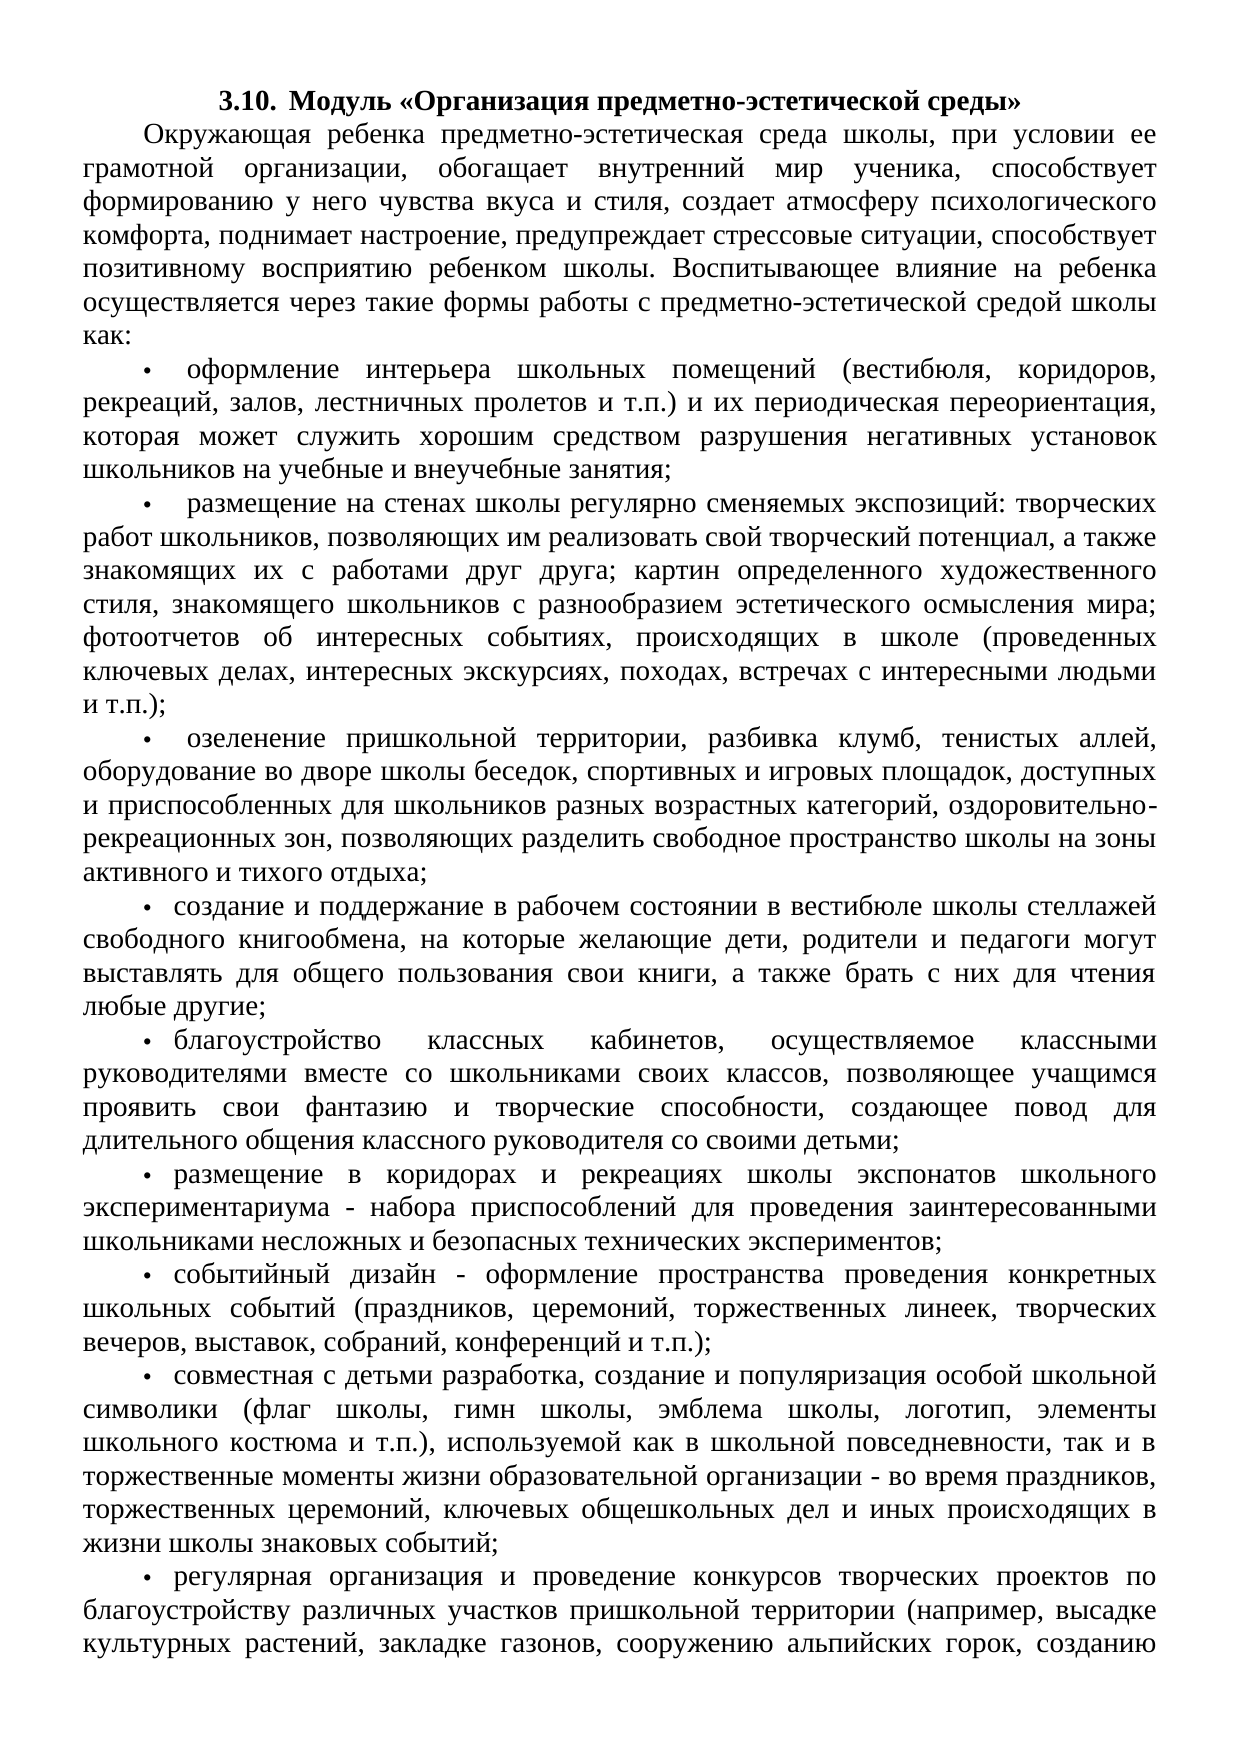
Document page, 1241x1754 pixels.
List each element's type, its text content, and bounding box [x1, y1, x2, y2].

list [83, 1558, 1157, 1659]
list размещение на стенах школы регулярно сменяемых экспозиций: творческих работ школьников, позволяющих им реализовать свой творческий потенциал, а также знакомящих их с работами друг друга; картин определенного художественного стиля, знакомящего школьников с разнообразием эстетического осмысления мира; фотоотчетов об интересных событиях, происходящих в школе (проведенных ключевых делах, интересных экскурсиях, походах, встречах с интересными людьми и т.п.); [83, 485, 1157, 720]
text Окружающая ребенка предметно-эстетическая среда школы, при условии ее грамотной организации, обогащает внутренний мир ученика, способствует формированию у него чувства вкуса и стиля, создает атмосферу психологического комфорта, поднимает настроение, предупреждает стрессовые ситуации, способствует позитивному восприятию ребенком школы. Воспитывающее влияние на ребенка осуществляется через такие формы работы с предметно-эстетической средой школы как: [83, 116, 1157, 351]
list создание и поддержание в рабочем состоянии в вестибюле школы стеллажей свободного книгообмена, на которые желающие дети, родители и педагоги могут выставлять для общего пользования свои книги, а также брать с них для чтения любые другие; [83, 888, 1157, 1022]
list размещение в коридорах и рекреациях школы экспонатов школьного экспериментариума - набора приспособлений для проведения заинтересованными школьниками несложных и безопасных технических экспериментов; [83, 1156, 1157, 1257]
list Модуль «Организация предметно-эстетической среды» [83, 83, 1157, 116]
list озеленение пришкольной территории, разбивка клумб, тенистых аллей, оборудование во дворе школы беседок, спортивных и игровых площадок, доступных и приспособленных для школьников разных возрастных категорий, оздоровительнорекреационных зон, позволяющих разделить свободное пространство школы на зоны активного и тихого отдыха; [83, 720, 1157, 888]
list благоустройство классных кабинетов, осуществляемое классными руководителями вместе со школьниками своих классов, позволяющее учащимся проявить свои фантазию и творческие способности, создающее повод для длительного общения классного руководителя со своими детьми; [83, 1022, 1157, 1156]
list событийный дизайн - оформление пространства проведения конкретных школьных событий (праздников, церемоний, торжественных линеек, творческих вечеров, выставок, собраний, конференций и т.п.); [83, 1257, 1157, 1357]
list совместная с детьми разработка, создание и популяризация особой школьной символики (флаг школы, гимн школы, эмблема школы, логотип, элементы школьного костюма и т.п.), используемой как в школьной повседневности, так и в торжественные моменты жизни образовательной организации - во время праздников, торжественных церемоний, ключевых общешкольных дел и иных происходящих в жизни школы знаковых событий; [83, 1357, 1157, 1558]
list оформление интерьера школьных помещений (вестибюля, коридоров, рекреаций, залов, лестничных пролетов и т.п.) и их периодическая переориентация, которая может служить хорошим средством разрушения негативных установок школьников на учебные и внеучебные занятия; [83, 351, 1157, 485]
